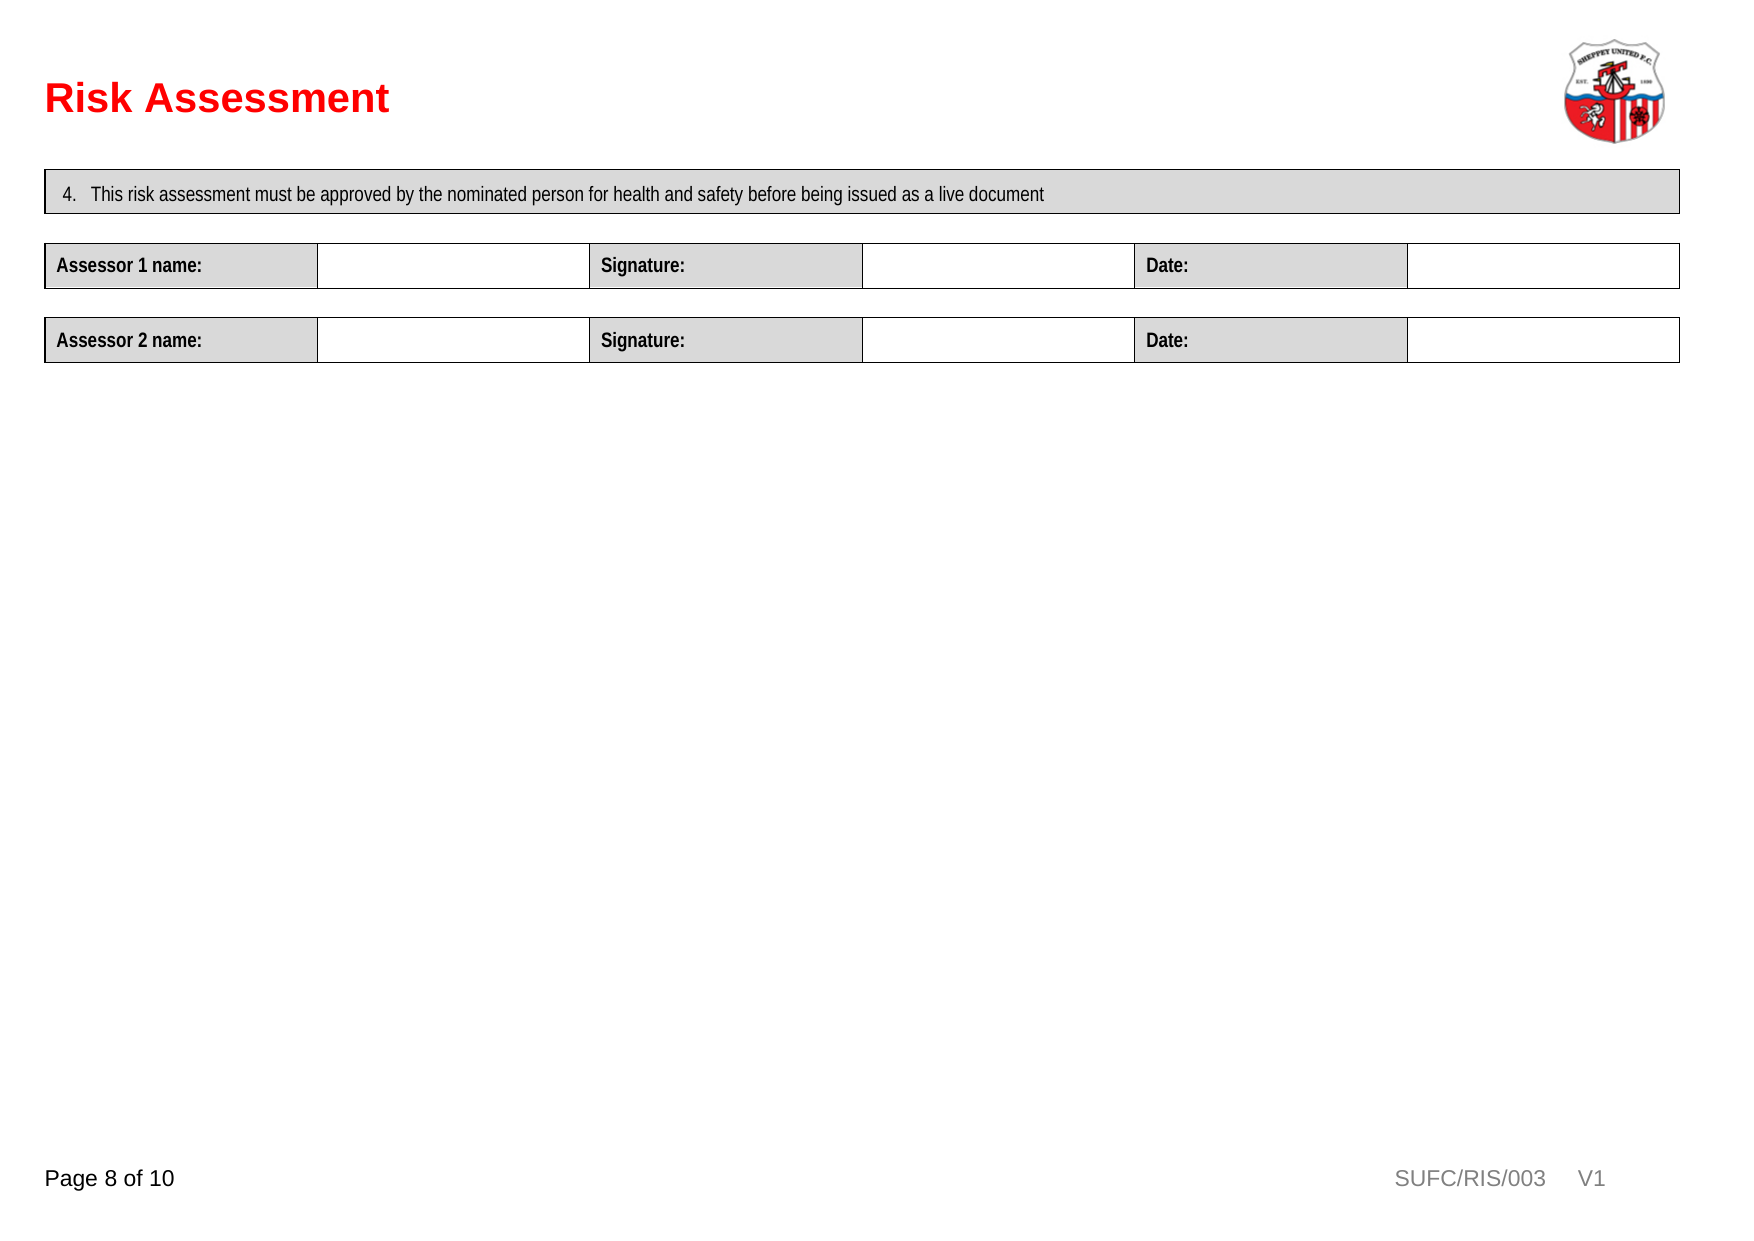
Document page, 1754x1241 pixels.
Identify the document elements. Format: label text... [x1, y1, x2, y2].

table_header Assessor 2 name: [46, 318, 317, 362]
table_header [863, 318, 1134, 362]
picture [1549, 27, 1677, 152]
table_header [1408, 318, 1679, 362]
table_header [863, 244, 1134, 287]
table_header Date: [1135, 244, 1407, 287]
table_header Assessor 1 name: [46, 244, 317, 287]
table_header [1408, 244, 1679, 287]
table_header Signature: [590, 244, 862, 287]
table_header Signature: [590, 318, 862, 362]
table_header Date: [1135, 318, 1407, 362]
table_header [318, 244, 589, 287]
table_header [318, 318, 589, 362]
